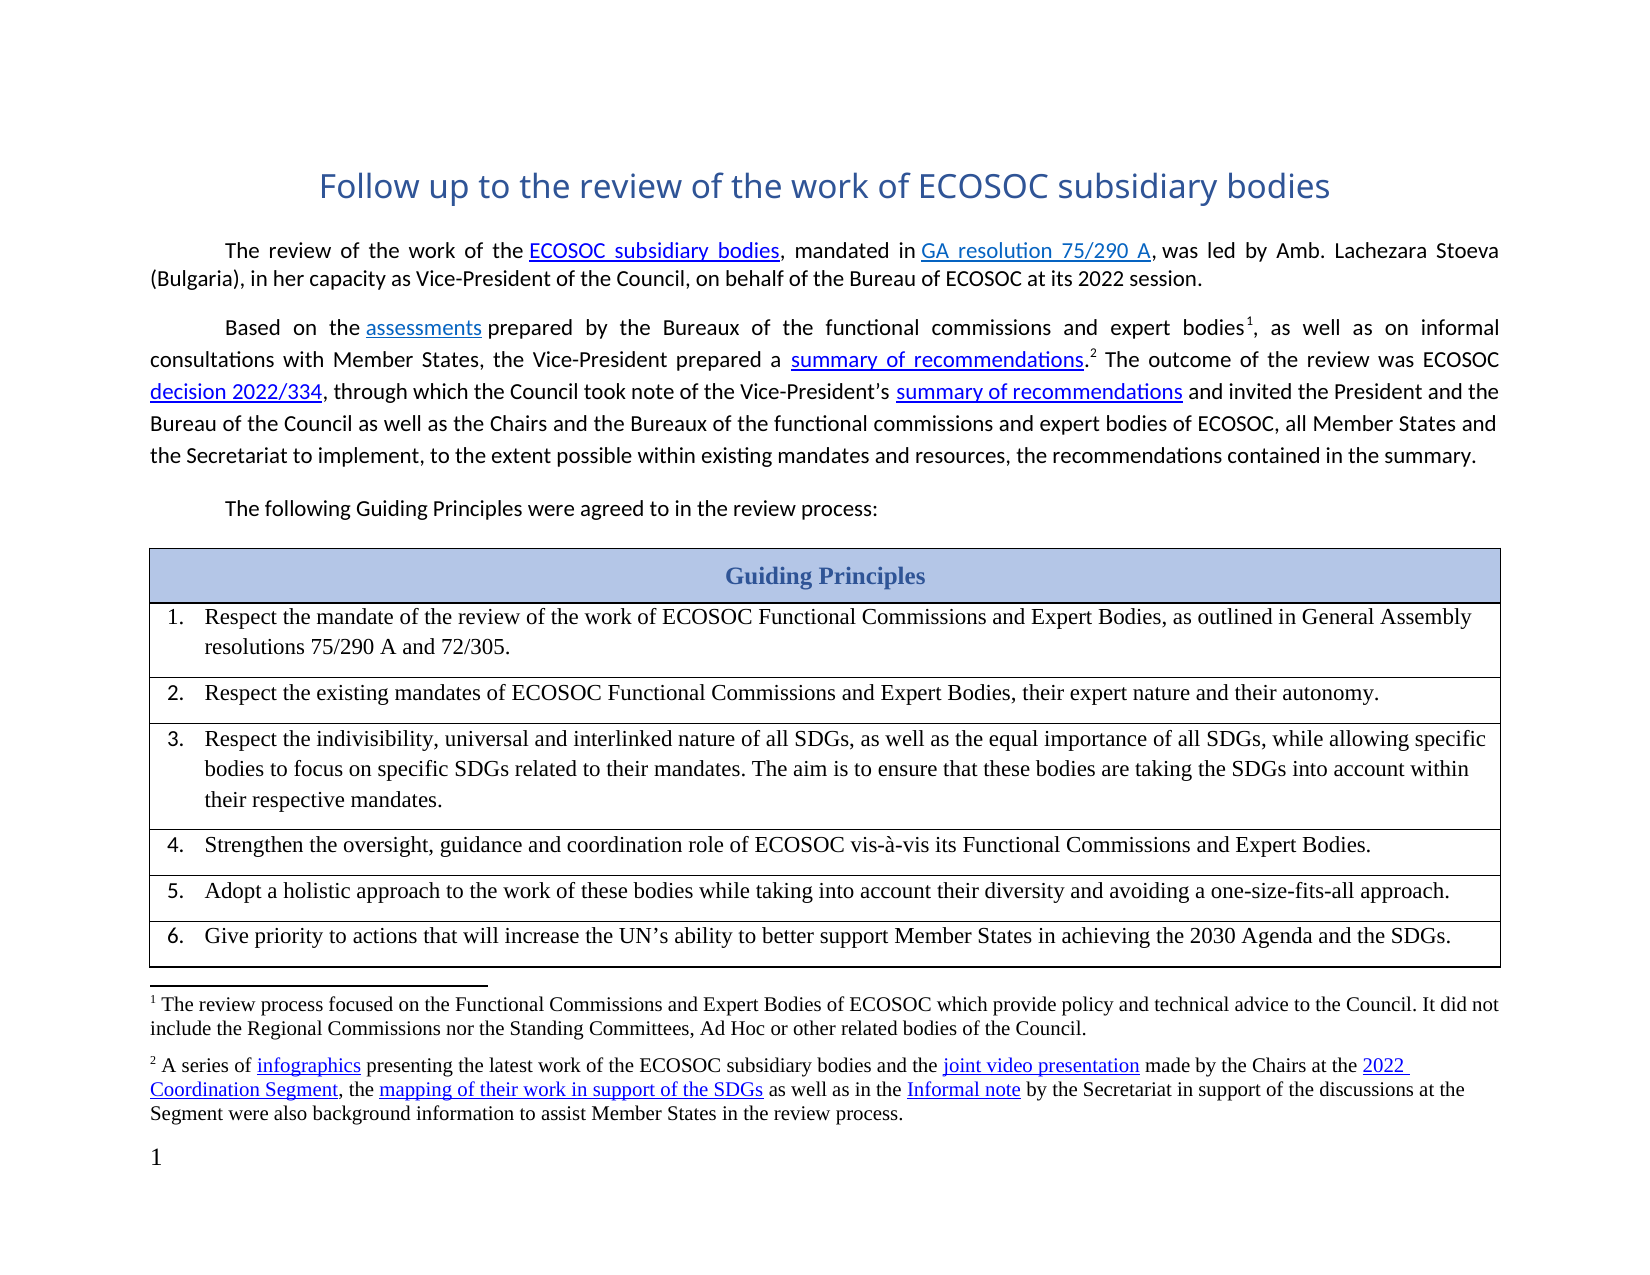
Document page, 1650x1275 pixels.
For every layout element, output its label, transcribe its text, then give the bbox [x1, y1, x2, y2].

table_cell Give priority to actions that will increase the UN’s ability to better support Member States in achieving the 2030 Agenda and the SDGs. [150, 922, 1500, 966]
text The review of the work of the ECOSOC subsidiary bodies, mandated in GA resolution 75/290 A, was led by Amb. Lachezara Stoeva (Bulgaria), in her capacity as Vice-President of the Council, on behalf of the Bureau of ECOSOC at its 2022 session. [150, 236, 1500, 292]
text Based on the assessments prepared by the Bureaux of the functional commissions and expert bodies, as well as on informal consultations with Member States, the Vice-President prepared a summary of recommendations. The outcome of the review was ECOSOC decision 2022/334, through which the Council took note of the Vice-President’s summary of recommendations and invited the President and the Bureau of the Council as well as the Chairs and the Bureaux of the functional commissions and expert bodies of ECOSOC, all Member States and the Secretariat to implement, to the extent possible within existing mandates and resources, the recommendations contained in the summary. [150, 313, 1500, 469]
text The following Guiding Principles were agreed to in the review process: [150, 494, 1500, 523]
table_cell Respect the existing mandates of ECOSOC Functional Commissions and Expert Bodies, their expert nature and their autonomy. [150, 678, 1500, 723]
table_cell Respect the indivisibility, universal and interlinked nature of all SDGs, as well as the equal importance of all SDGs, while allowing specific bodies to focus on specific SDGs related to their mandates. The aim is to ensure that these bodies are taking the SDGs into account within their respective mandates. [150, 724, 1500, 829]
table_cell Respect the mandate of the review of the work of ECOSOC Functional Commissions and Expert Bodies, as outlined in General Assembly resolutions 75/290 A and 72/305. [150, 604, 1500, 677]
table_header Guiding Principles [150, 549, 1500, 602]
table_cell Strengthen the oversight, guidance and coordination role of ECOSOC vis-à-vis its Functional Commissions and Expert Bodies. [150, 830, 1500, 875]
subtitle Follow up to the review of the work of ECOSOC subsidiary bodies [150, 162, 1500, 208]
table_cell Adopt a holistic approach to the work of these bodies while taking into account their diversity and avoiding a one-size-fits-all approach. [150, 876, 1500, 921]
